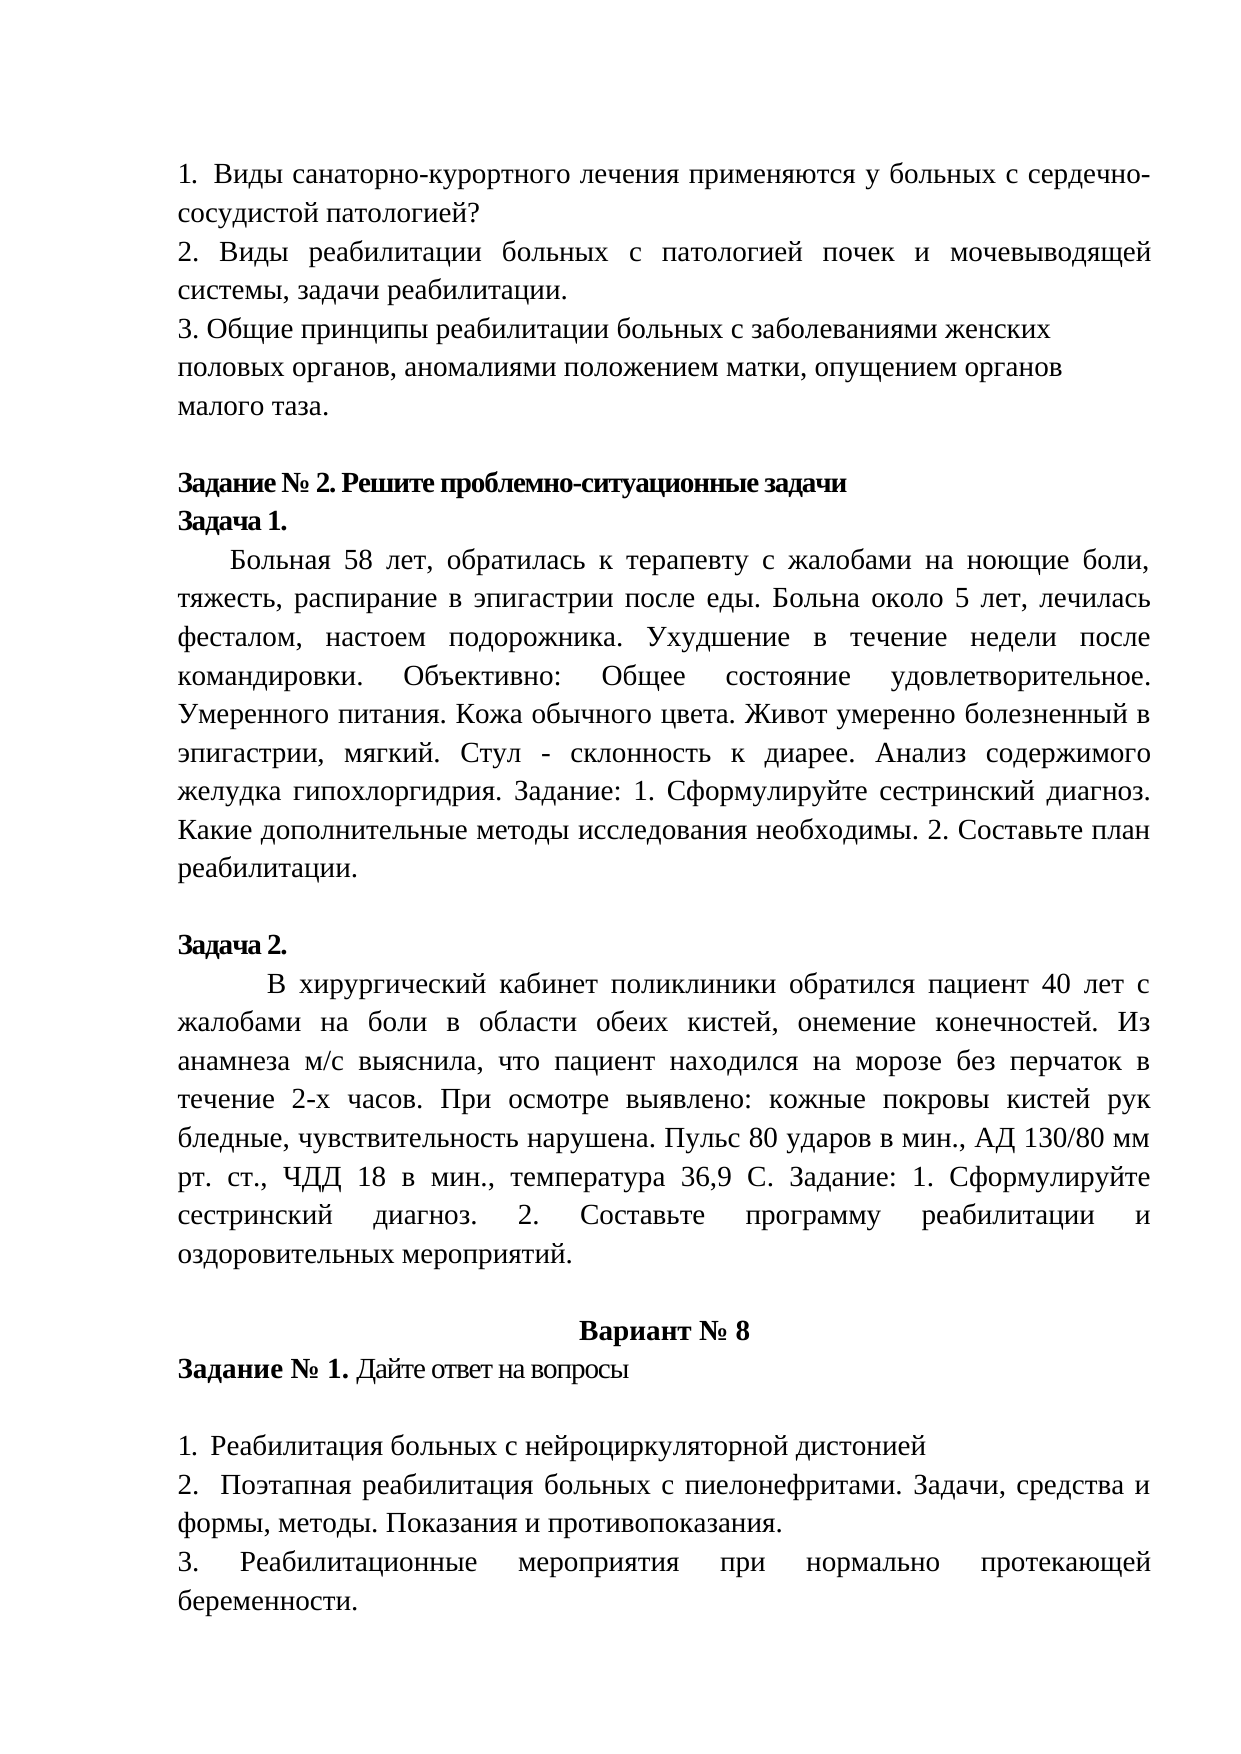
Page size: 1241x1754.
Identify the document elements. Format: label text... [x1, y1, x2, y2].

text В хирургический кабинет поликлиники обратился пациент 40 лет с жалобами на боли в области обеих кистей, онемение конечностей. Из анамнеза м/с выяснила, что пациент находился на морозе без перчаток в течение 2-х часов. При осмотре выявлено: кожные покровы кистей рук бледные, чувствительность нарушена. Пульс 80 ударов в мин., АД 130/80 мм рт. ст., ЧДД 18 в мин., температура 36,9 С. Задание: 1. Сформулируйте сестринский диагноз. 2. Составьте программу реабилитации и оздоровительных мероприятий. [177, 966, 1152, 1269]
text 2. Поэтапная реабилитация больных с пиелонефритами. Задачи, средства и формы, методы. Показания и противопоказания. [177, 1467, 1152, 1539]
text 1. Виды санаторно-курортного лечения применяются у больных с сердечно-сосудистой патологией? [177, 157, 1152, 229]
text Больная 58 лет, обратилась к терапевту с жалобами на ноющие боли, тяжесть, распирание в эпигастрии после еды. Больна около 5 лет, лечилась фесталом, настоем подорожника. Ухудшение в течение недели после командировки. Объективно: Общее состояние удовлетворительное. Умеренного питания. Кожа обычного цвета. Живот умеренно болезненный в эпигастрии, мягкий. Стул - склонность к диарее. Анализ содержимого желудка гипохлоргидрия. Задание: 1. Сформулируйте сестринский диагноз. Какие дополнительные методы исследования необходимы. 2. Составьте план реабилитации. [177, 542, 1152, 884]
text 3. Общие принципы реабилитации больных с заболеваниями женских [177, 311, 1152, 344]
text 3. Реабилитационные мероприятия при нормально протекающей беременности. [177, 1544, 1152, 1616]
text Задание № 1. Дайте ответ на вопросы [177, 1351, 1152, 1385]
text Задача 1. [177, 503, 1152, 537]
text 2. Виды реабилитации больных с патологией почек и мочевыводящей системы, задачи реабилитации. [177, 234, 1152, 306]
text Задание № 2. Решите проблемно-ситуационные задачи [177, 465, 1152, 498]
text Вариант № 8 [177, 1313, 1152, 1346]
text малого таза. [177, 388, 1152, 421]
text половых органов, аномалиями положением матки, опущением органов [177, 349, 1152, 383]
text 1. Реабилитация больных с нейроциркуляторной дистонией [177, 1428, 1152, 1462]
text Задача 2. [177, 927, 1152, 961]
